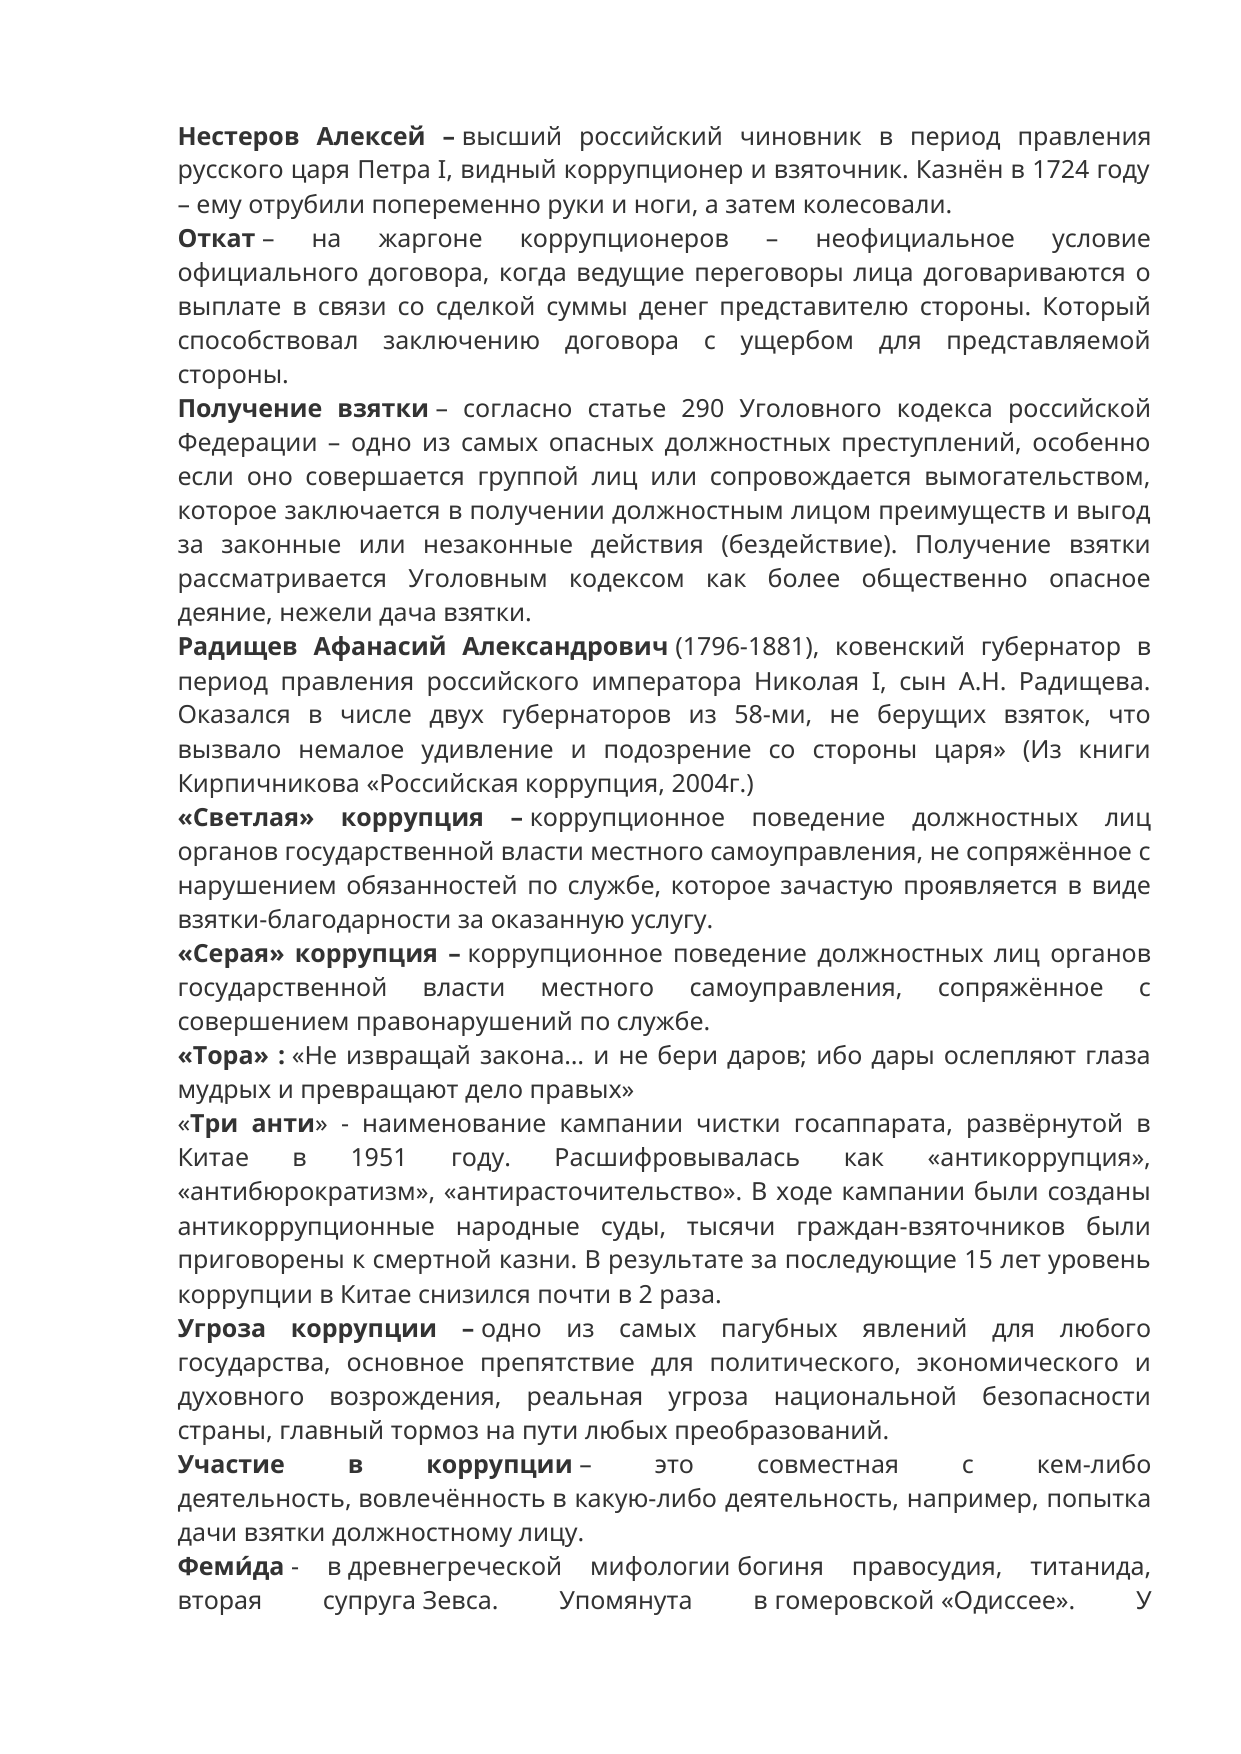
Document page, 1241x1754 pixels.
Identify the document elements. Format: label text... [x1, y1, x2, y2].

text «Три анти» - наименование кампании чистки госаппарата, развёрнутой в Китае в 1951 году. Расшифровывалась как «антикоррупция», «антибюрократизм», «антирасточительство». В ходе кампании были созданы антикоррупционные народные суды, тысячи граждан-взяточников были приговорены к смертной казни. В результате за последующие 15 лет уровень коррупции в Китае снизился почти в 2 раза. [177, 1106, 1152, 1310]
text Участие в коррупции – это совместная с кем-либо деятельность, вовлечённость в какую-либо деятельность, например, попытка дачи взятки должностному лицу. [177, 1447, 1152, 1549]
text «Светлая» коррупция – коррупционное поведение должностных лиц органов государственной власти местного самоуправления, не сопряжённое с нарушением обязанностей по службе, которое зачастую проявляется в виде взятки-благодарности за оказанную услугу. [177, 799, 1152, 936]
text «Серая» коррупция – коррупционное поведение должностных лиц органов государственной власти местного самоуправления, сопряжённое с совершением правонарушений по службе. [177, 936, 1152, 1038]
text Нестеров Алексей – высший российский чиновник в период правления русского царя Петра I, видный коррупционер и взяточник. Казнён в 1724 году – ему отрубили попеременно руки и ноги, а затем колесовали. [177, 118, 1152, 220]
text Угроза коррупции – одно из самых пагубных явлений для любого государства, основное препятствие для политического, экономического и духовного возрождения, реальная угроза национальной безопасности страны, главный тормоз на пути любых преобразований. [177, 1310, 1152, 1447]
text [177, 1549, 1152, 1617]
text Получение взятки – согласно статье 290 Уголовного кодекса российской Федерации – одно из самых опасных должностных преступлений, особенно если оно совершается группой лиц или сопровождается вымогательством, которое заключается в получении должностным лицом преимуществ и выгод за законные или незаконные действия (бездействие). Получение взятки рассматривается Уголовным кодексом как более общественно опасное деяние, нежели дача взятки. [177, 391, 1152, 629]
text Откат – на жаргоне коррупционеров – неофициальное условие официального договора, когда ведущие переговоры лица договариваются о выплате в связи со сделкой суммы денег представителю стороны. Который способствовал заключению договора с ущербом для представляемой стороны. [177, 220, 1152, 391]
text Радищев Афанасий Александрович (1796-1881), ковенский губернатор в период правления российского императора Николая I, сын А.Н. Радищева. Оказался в числе двух губернаторов из 58-ми, не берущих взяток, что вызвало немалое удивление и подозрение со стороны царя» (Из книги Кирпичникова «Российская коррупция, 2004г.) [177, 629, 1152, 799]
text «Тора» : «Не извращай закона… и не бери даров; ибо дары ослепляют глаза мудрых и превращают дело правых» [177, 1038, 1152, 1106]
